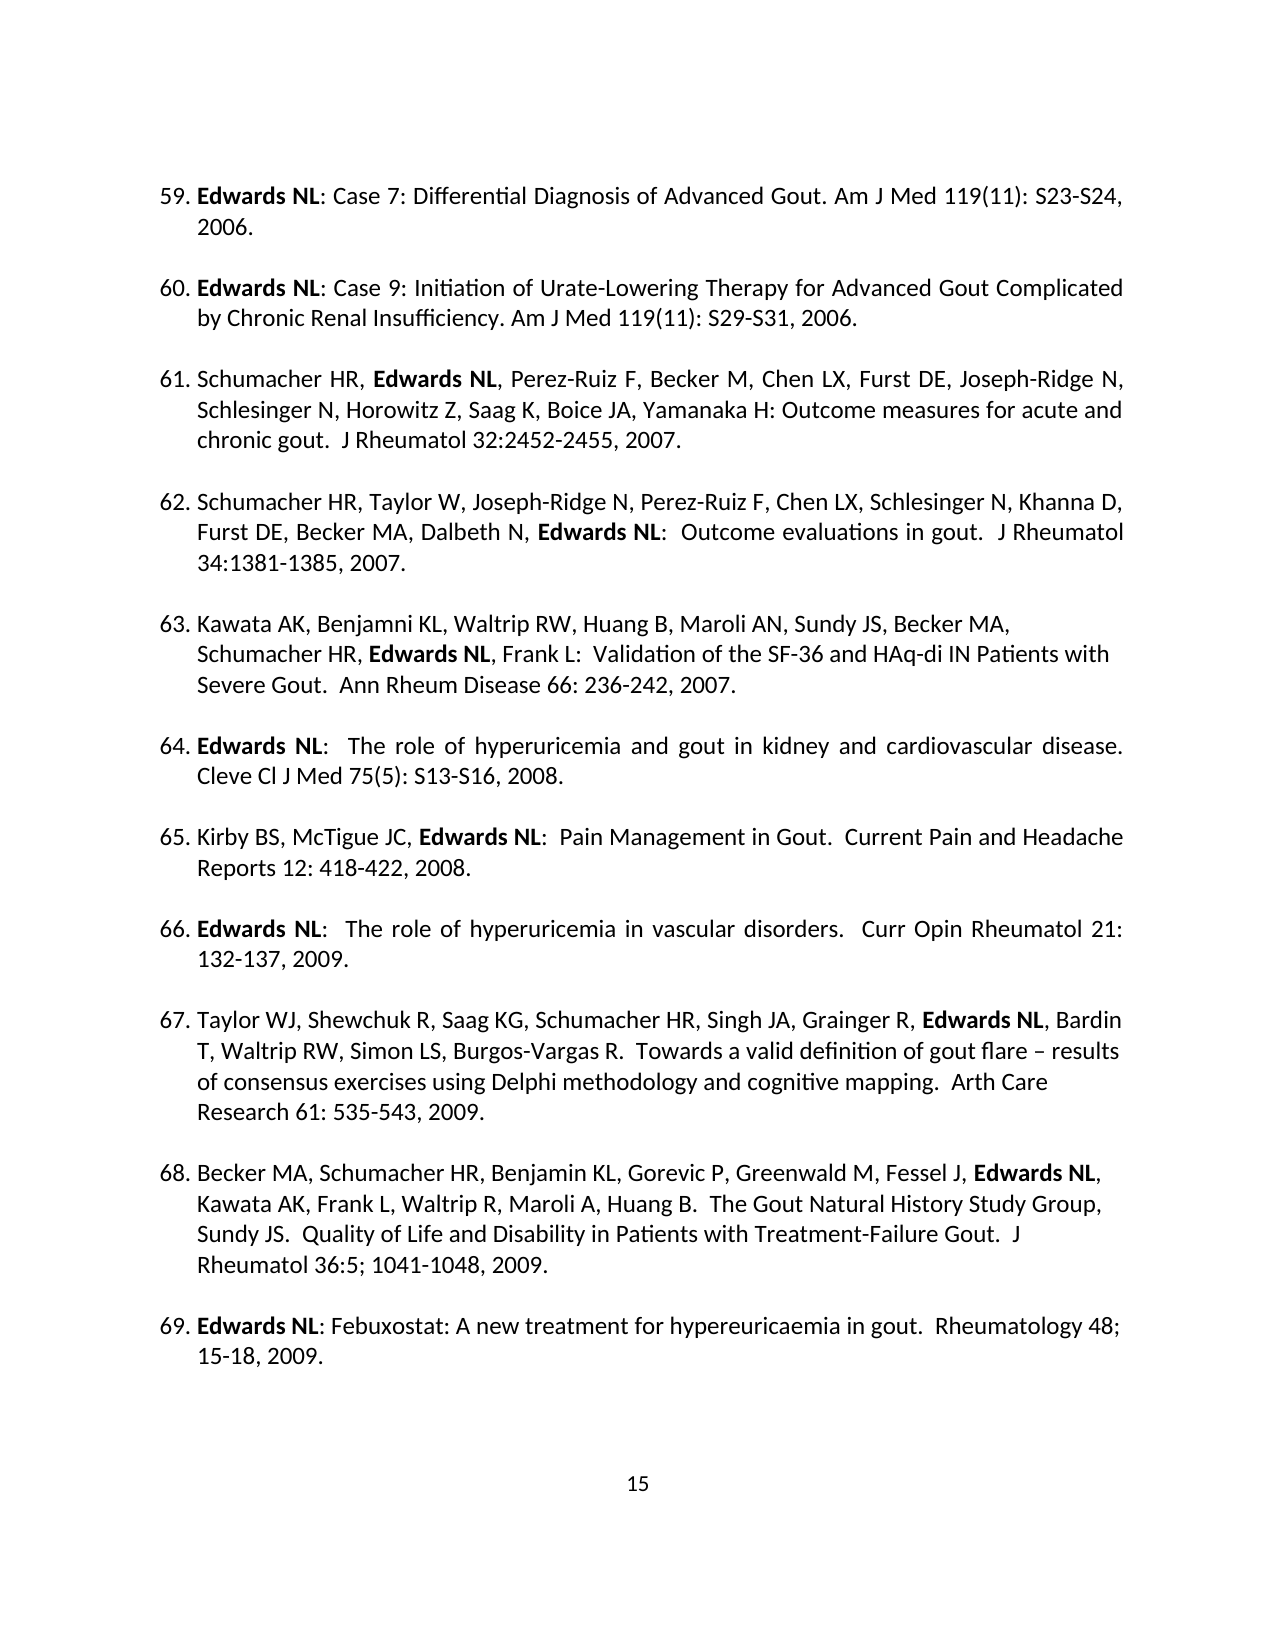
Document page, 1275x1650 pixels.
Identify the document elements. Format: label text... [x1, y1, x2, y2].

list Edwards NL: Febuxostat: A new treatment for hypereuricaemia in gout. Rheumatology 48; 15-18, 2009. [159, 1310, 1125, 1371]
list Edwards NL: Case 7: Differential Diagnosis of Advanced Gout. Am J Med 119(11): S23-S24, 2006. [159, 181, 1125, 242]
list Kirby BS, McTigue JC, Edwards NL: Pain Management in Gout. Current Pain and Headache Reports 12: 418-422, 2008. [159, 821, 1125, 882]
list Schumacher HR, Edwards NL, Perez-Ruiz F, Becker M, Chen LX, Furst DE, Joseph-Ridge N, Schlesinger N, Horowitz Z, Saag K, Boice JA, Yamanaka H: Outcome measures for acute and chronic gout. J Rheumatol 32:2452-2455, 2007. [159, 364, 1125, 455]
list Taylor WJ, Shewchuk R, Saag KG, Schumacher HR, Singh JA, Grainger R, Edwards NL, Bardin T, Waltrip RW, Simon LS, Burgos-Vargas R. Towards a valid definition of gout flare – results of consensus exercises using Delphi methodology and cognitive mapping. Arth Care Research 61: 535-543, 2009. [159, 1004, 1125, 1127]
list Kawata AK, Benjamni KL, Waltrip RW, Huang B, Maroli AN, Sundy JS, Becker MA, Schumacher HR, Edwards NL, Frank L: Validation of the SF-36 and HAq-di IN Patients with Severe Gout. Ann Rheum Disease 66: 236-242, 2007. [159, 608, 1125, 699]
list Edwards NL: The role of hyperuricemia in vascular disorders. Curr Opin Rheumatol 21: 132-137, 2009. [159, 913, 1125, 974]
list Edwards NL: The role of hyperuricemia and gout in kidney and cardiovascular disease. Cleve Cl J Med 75(5): S13-S16, 2008. [159, 730, 1125, 791]
list Becker MA, Schumacher HR, Benjamin KL, Gorevic P, Greenwald M, Fessel J, Edwards NL, Kawata AK, Frank L, Waltrip R, Maroli A, Huang B. The Gout Natural History Study Group, Sundy JS. Quality of Life and Disability in Patients with Treatment-Failure Gout. J Rheumatol 36:5; 1041-1048, 2009. [159, 1157, 1125, 1279]
list Schumacher HR, Taylor W, Joseph-Ridge N, Perez-Ruiz F, Chen LX, Schlesinger N, Khanna D, Furst DE, Becker MA, Dalbeth N, Edwards NL: Outcome evaluations in gout. J Rheumatol 34:1381-1385, 2007. [159, 486, 1125, 577]
list Edwards NL: Case 9: Initiation of Urate-Lowering Therapy for Advanced Gout Complicated by Chronic Renal Insufficiency. Am J Med 119(11): S29-S31, 2006. [159, 272, 1125, 333]
